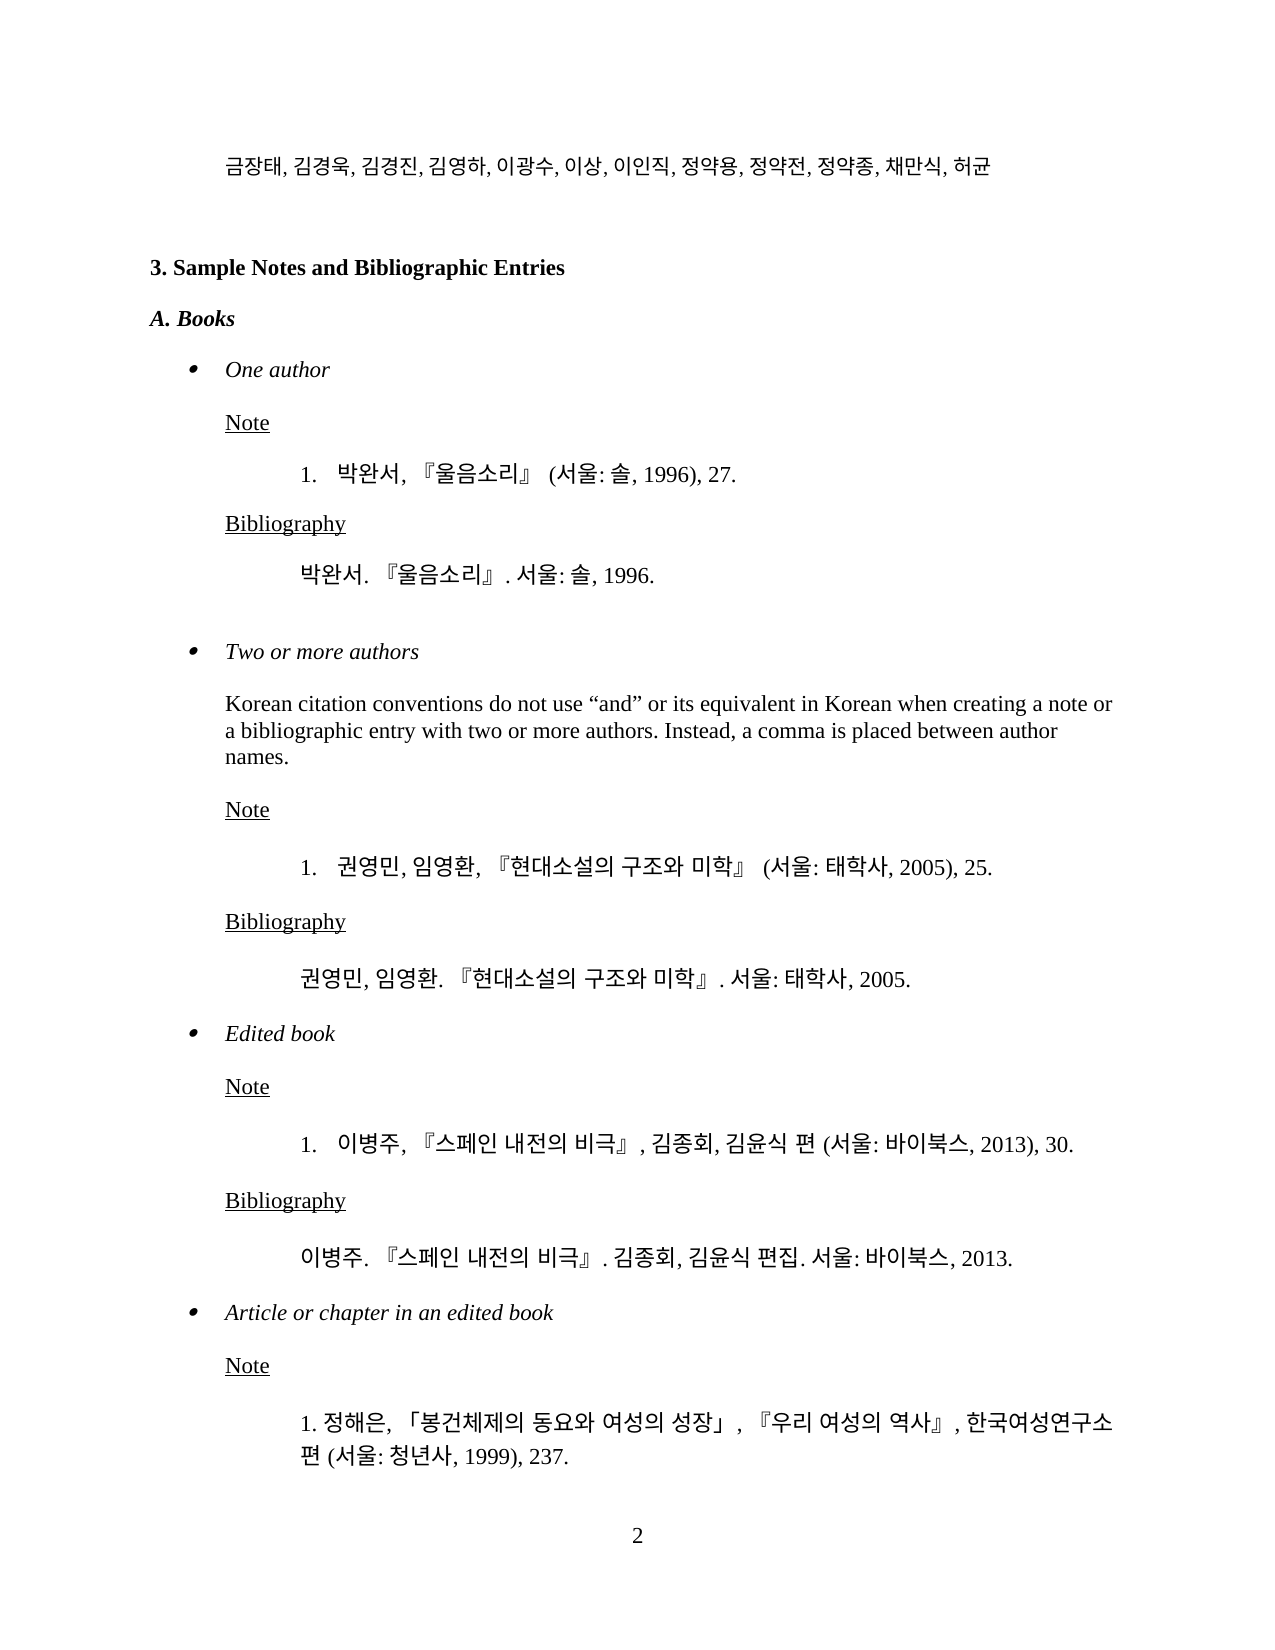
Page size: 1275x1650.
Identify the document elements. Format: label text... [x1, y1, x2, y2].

text Note [150, 409, 1125, 435]
text 1. 정해은, 「봉건체제의 동요와 여성의 성장」, 『우리 여성의 역사』, 한국여성연구소 편 (서울: 청년사, 1999), 237. [300, 1405, 1125, 1471]
list Note [225, 1352, 1125, 1378]
text Korean citation conventions do not use “and” or its equivalent in Korean when creating a note or a bibliographic entry with two or more authors. Instead, a comma is placed between author names. [225, 690, 1125, 769]
list Edited book [187, 1020, 1125, 1047]
text 권영민, 임영환. 『현대소설의 구조와 미학』. 서울: 태학사, 2005. [225, 961, 1125, 994]
list 이병주, 『스페인 내전의 비극』, 김종회, 김윤식 편 (서울: 바이북스, 2013), 30. [300, 1126, 1125, 1159]
text 박완서. 『울음소리』. 서울: 솔, 1996. [225, 557, 1125, 591]
list Two or more authors [187, 638, 1125, 664]
text Note [187, 1073, 1125, 1099]
text A. Books [150, 305, 1125, 331]
list 권영민, 임영환, 『현대소설의 구조와 미학』 (서울: 태학사, 2005), 25. [300, 848, 1125, 882]
list One author [187, 356, 1125, 382]
text Bibliography [150, 510, 1125, 536]
list Article or chapter in an edited book [187, 1299, 1125, 1326]
text 금장태, 김경욱, 김경진, 김영하, 이광수, 이상, 이인직, 정약용, 정약전, 정약종, 채만식, 허균 [150, 150, 1125, 180]
text Note [150, 796, 1125, 822]
text Bibliography [150, 908, 1125, 934]
text Bibliography [225, 1187, 1125, 1213]
text 이병주. 『스페인 내전의 비극』. 김종회, 김윤식 편집. 서울: 바이북스, 2013. [150, 1240, 1125, 1273]
text 3. Sample Notes and Bibliographic Entries [150, 254, 1125, 280]
list 박완서, 『울음소리』 (서울: 솔, 1996), 27. [300, 456, 1125, 489]
